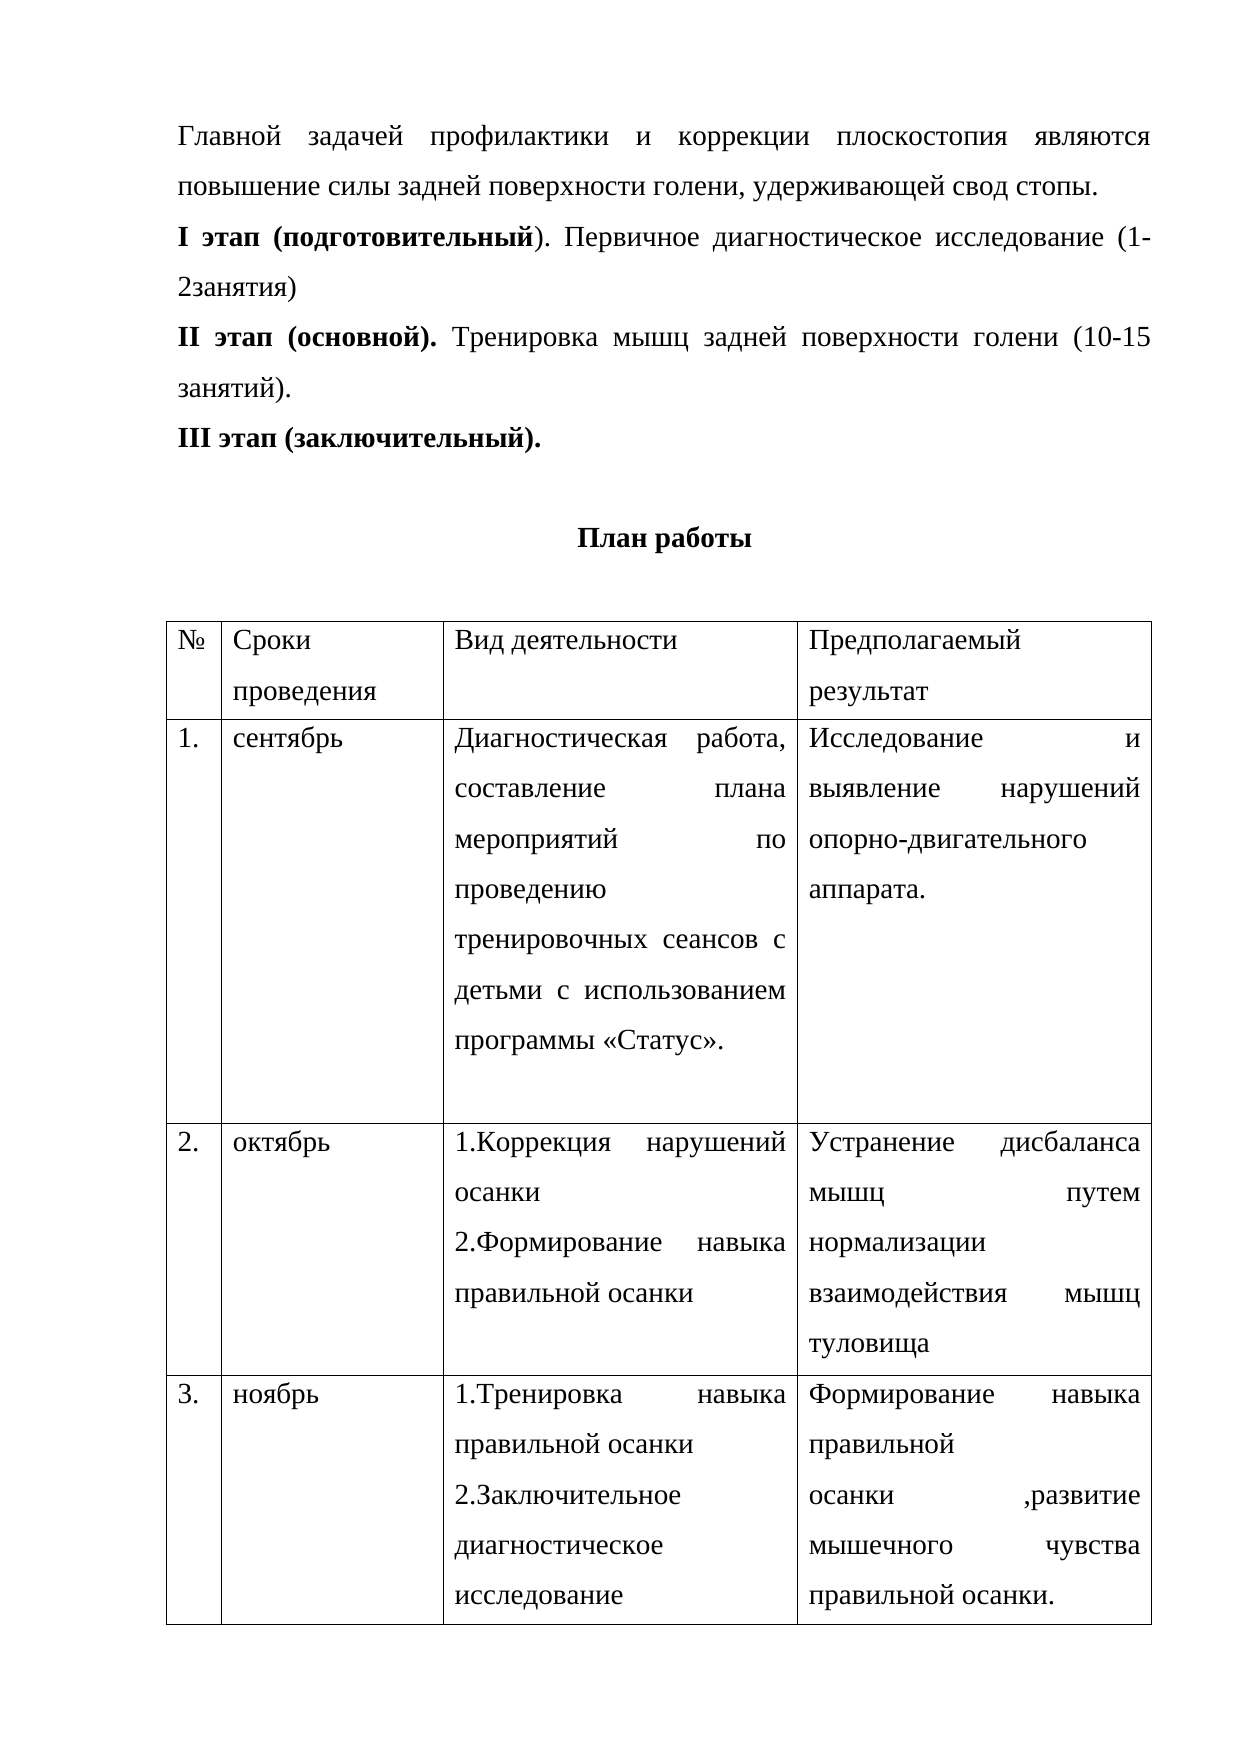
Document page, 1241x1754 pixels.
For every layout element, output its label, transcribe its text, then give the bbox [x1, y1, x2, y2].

text I этап (подготовительный). Первичное диагностическое исследование (1-2занятия) [177, 219, 1152, 303]
table_cell 2. [167, 1124, 221, 1375]
table_cell Диагностическая работа, составление плана мероприятий по проведению тренировочных сеансов с детьми с использованием программы «Статус». [444, 720, 797, 1123]
table_cell 1. [167, 720, 221, 1123]
text Главной задачей профилактики и коррекции плоскостопия являются повышение силы задней поверхности голени, удерживающей свод стопы. [177, 118, 1152, 202]
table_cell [444, 1376, 797, 1624]
table_cell 3. [167, 1376, 221, 1624]
table_cell Исследование и выявление нарушений опорно-двигательного аппарата. [798, 720, 1151, 1123]
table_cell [798, 1376, 1151, 1624]
text III этап (заключительный). [177, 420, 1152, 453]
table_header Сроки проведения [222, 622, 443, 719]
table_header № [167, 622, 221, 719]
text План работы [177, 521, 1152, 554]
table_header Предполагаемый результат [798, 622, 1151, 719]
table_cell 1.Коррекция нарушений осанки 2.Формирование навыка правильной осанки [444, 1124, 797, 1375]
table_header Вид деятельности [444, 622, 797, 719]
table_cell Устранение дисбаланса мышц путем нормализации взаимодействия мышц туловища [798, 1124, 1151, 1375]
table_cell сентябрь [222, 720, 443, 1123]
table_cell октябрь [222, 1124, 443, 1375]
text II этап (основной). Тренировка мышц задней поверхности голени (10-15 занятий). [177, 319, 1152, 403]
table_cell ноябрь [222, 1376, 443, 1624]
